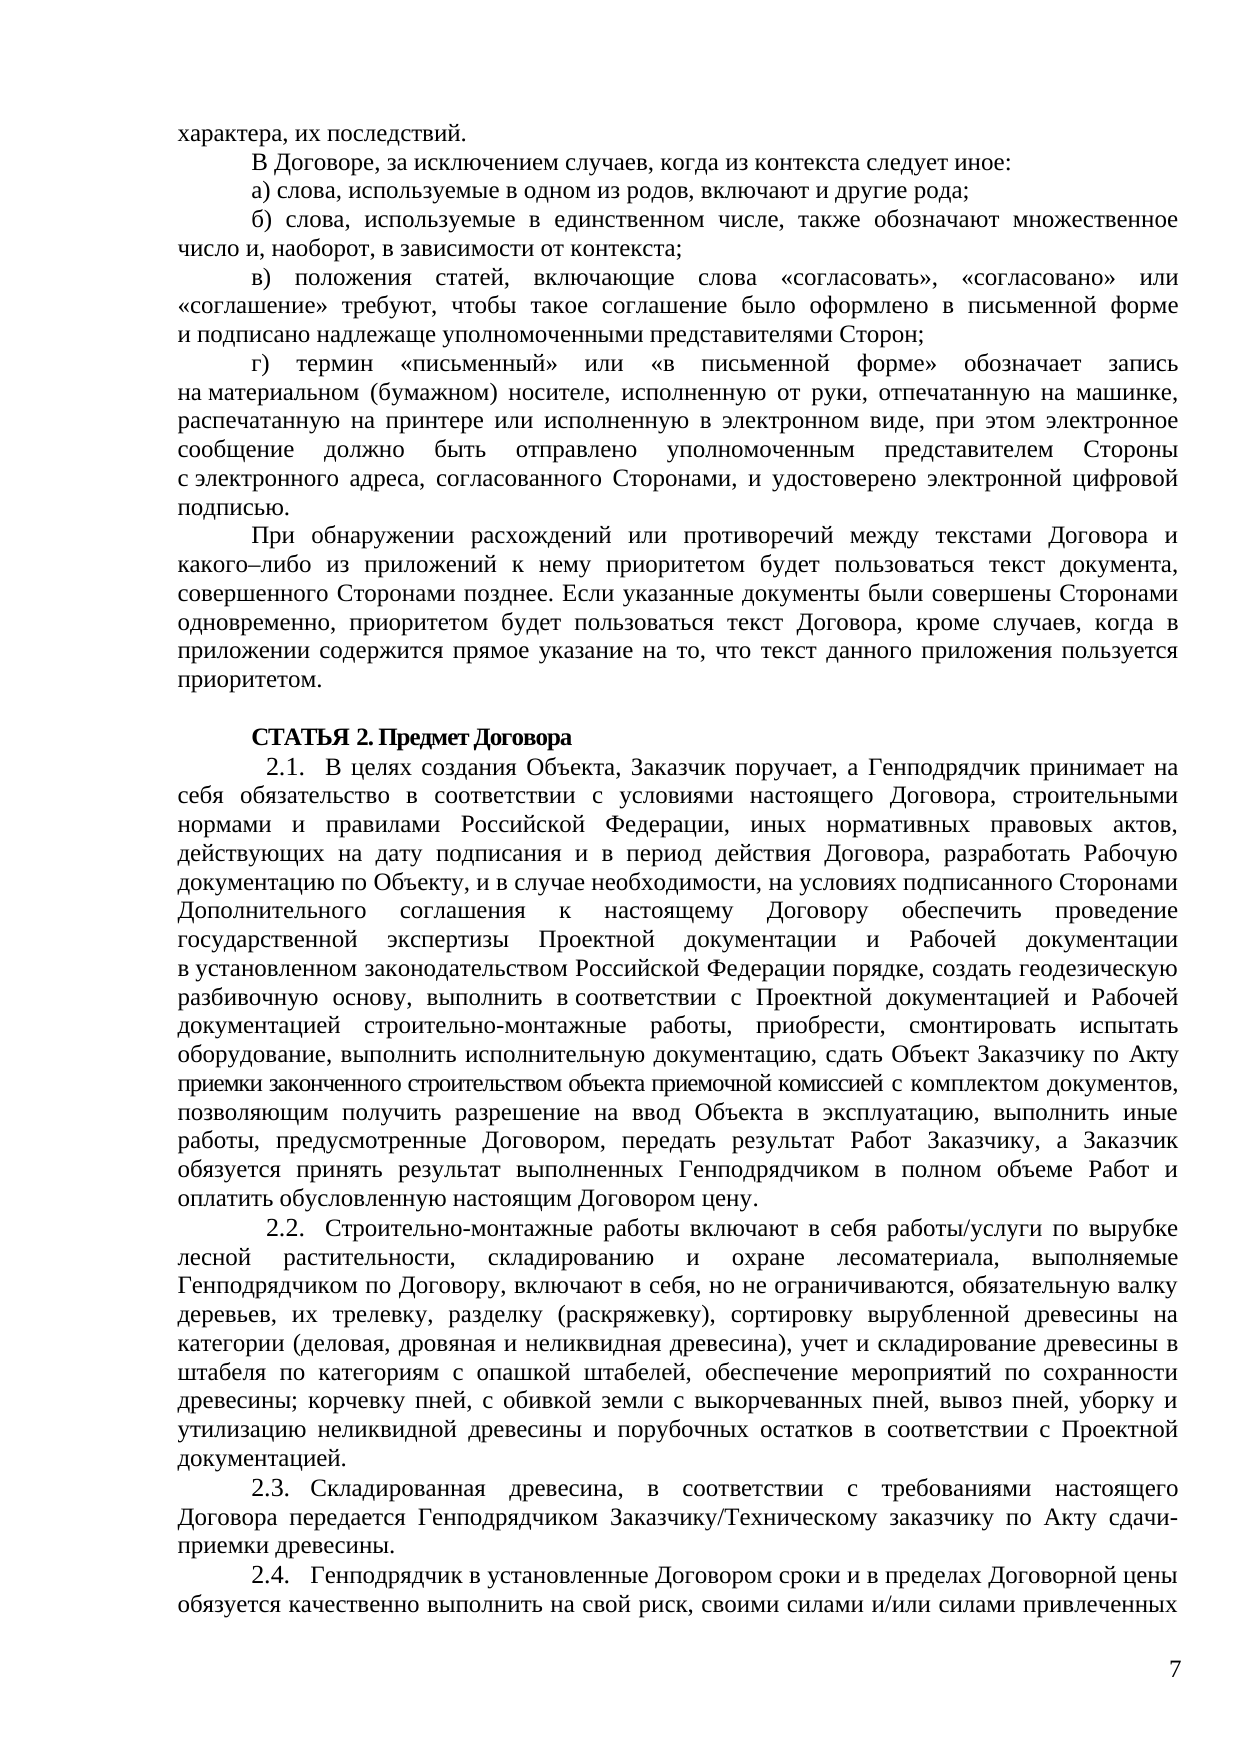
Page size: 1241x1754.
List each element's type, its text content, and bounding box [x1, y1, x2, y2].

text в) положения статей, включающие слова «согласовать», «согласовано» или «соглашение» требуют, чтобы такое соглашение было оформлено в письменной форме и подписано надлежаще уполномоченными представителями Сторон; [177, 262, 1179, 348]
text г) термин «письменный» или «в письменной форме» обозначает запись на материальном (бумажном) носителе, исполненную от руки, отпечатанную на машинке, распечатанную на принтере или исполненную в электронном виде, при этом электронное сообщение должно быть отправлено уполномоченным представителем Стороны с электронного адреса, согласованного Сторонами, и удостоверено электронной цифровой подписью. [177, 348, 1179, 521]
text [177, 118, 1179, 147]
list Складированная древесина, в соответствии с требованиями настоящего Договора передается Генподрядчиком Заказчику/Техническому заказчику по Акту сдачи-приемки древесины. [177, 1472, 1179, 1559]
text СТАТЬЯ 2. Предмет Договора [177, 722, 1181, 751]
text При обнаружении расхождений или противоречий между текстами Договора и какого–либо из приложений к нему приоритетом будет пользоваться текст документа, совершенного Сторонами позднее. Если указанные документы были совершены Сторонами одновременно, приоритетом будет пользоваться текст Договора, кроме случаев, когда в приложении содержится прямое указание на то, что текст данного приложения пользуется приоритетом. [177, 521, 1179, 693]
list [177, 1559, 1179, 1618]
text В Договоре, за исключением случаев, когда из контекста следует иное: [177, 147, 1179, 176]
text б) слова, используемые в единственном числе, также обозначают множественное число и, наоборот, в зависимости от контекста; [177, 204, 1179, 262]
list Строительно-монтажные работы включают в себя работы/услуги по вырубке лесной растительности, складированию и охране лесоматериала, выполняемые Генподрядчиком по Договору, включают в себя, но не ограничиваются, обязательную валку деревьев, их трелевку, разделку (раскряжевку), сортировку вырубленной древесины на категории (деловая, дровяная и неликвидная древесина), учет и складирование древесины в штабеля по категориям с опашкой штабелей, обеспечение мероприятий по сохранности древесины; корчевку пней, с обивкой земли с выкорчеванных пней, вывоз пней, уборку и утилизацию неликвидной древесины и порубочных остатков в соответствии с Проектной документацией. [177, 1212, 1179, 1472]
list В целях создания Объекта, Заказчик поручает, а Генподрядчик принимает на себя обязательство в соответствии с условиями настоящего Договора, строительными нормами и правилами Российской Федерации, иных нормативных правовых актов, действующих на дату подписания и в период действия Договора, разработать Рабочую документацию по Объекту, и в случае необходимости, на условиях подписанного Сторонами Дополнительного соглашения к настоящему Договору обеспечить проведение государственной экспертизы Проектной документации и Рабочей документации в установленном законодательством Российской Федерации порядке, создать геодезическую разбивочную основу, выполнить в соответствии с Проектной документацией и Рабочей документацией строительно-монтажные работы, приобрести, смонтировать испытать оборудование, выполнить исполнительную документацию, сдать Объект Заказчику по Акту приемки законченного строительством объекта приемочной комиссией с комплектом документов, позволяющим получить разрешение на ввод Объекта в эксплуатацию, выполнить иные работы, предусмотренные Договором, передать результат Работ Заказчику, а Заказчик обязуется принять результат выполненных Генподрядчиком в полном объеме Работ и оплатить обусловленную настоящим Договором цену. [177, 751, 1179, 1212]
text а) слова, используемые в одном из родов, включают и другие рода; [177, 176, 1179, 204]
